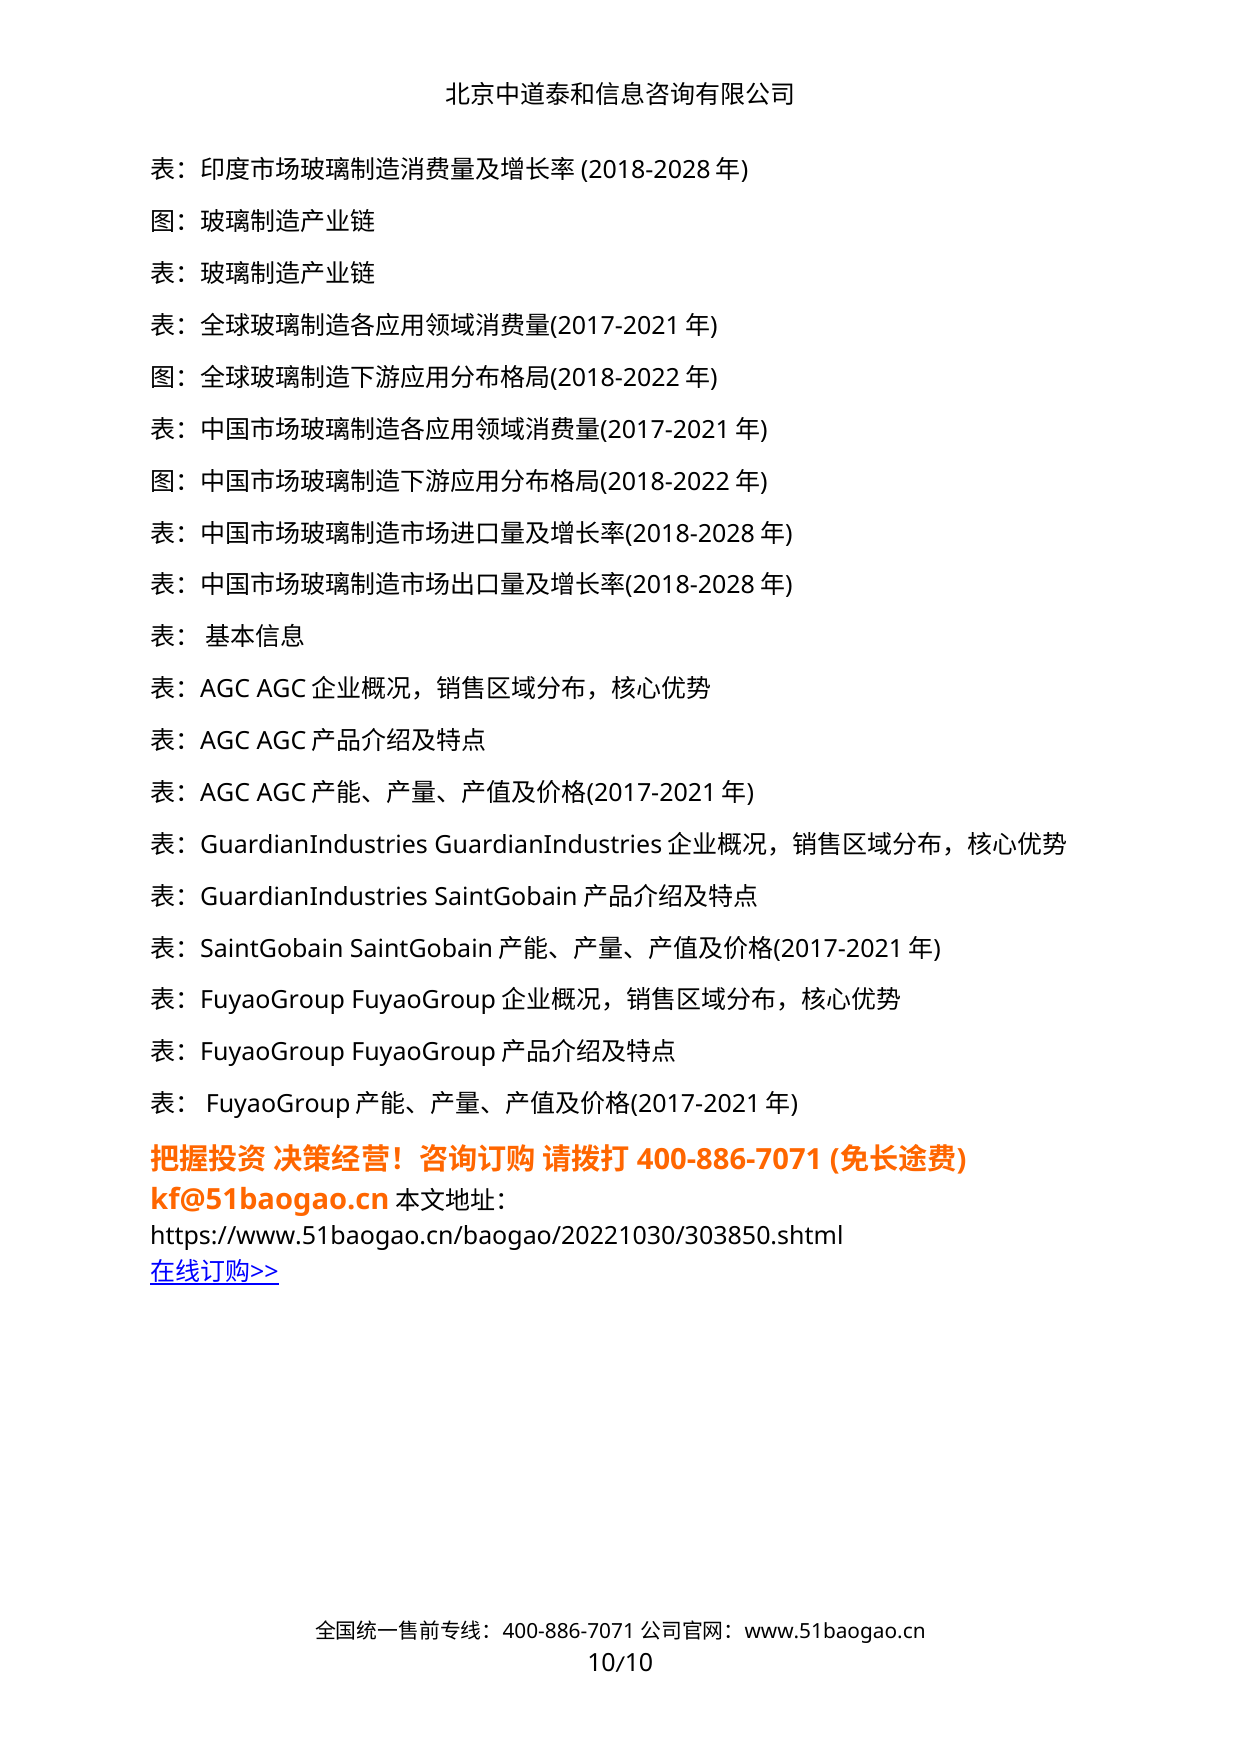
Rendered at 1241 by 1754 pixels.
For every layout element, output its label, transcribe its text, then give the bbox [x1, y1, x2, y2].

text 表：AGC AGC产品介绍及特点 [150, 721, 1090, 757]
text 把握投资 决策经营！咨询订购 请拨打 400-886-7071 (免长途费) kf@51baogao.cn本文地址：https://www.51baogao.cn/baogao/20221030/303850.shtml [150, 1136, 1090, 1252]
text 表：AGC AGC产能、产量、产值及价格(2017-2021年) [150, 772, 1090, 809]
text 在线订购>> [150, 1252, 1090, 1288]
text 表： FuyaoGroup产能、产量、产值及价格(2017-2021年) [150, 1084, 1090, 1120]
text 表：玻璃制造产业链 [150, 254, 1090, 290]
text 表：AGC AGC企业概况，销售区域分布，核心优势 [150, 669, 1090, 705]
text 表：FuyaoGroup FuyaoGroup企业概况，销售区域分布，核心优势 [150, 980, 1090, 1016]
text 图：玻璃制造产业链 [150, 202, 1090, 238]
text 表：中国市场玻璃制造市场进口量及增长率(2018-2028年) [150, 513, 1090, 549]
text 图：中国市场玻璃制造下游应用分布格局(2018-2022年) [150, 461, 1090, 497]
text 表：全球玻璃制造各应用领域消费量(2017-2021年) [150, 306, 1090, 342]
text 表：中国市场玻璃制造市场出口量及增长率(2018-2028年) [150, 565, 1090, 601]
text 图：全球玻璃制造下游应用分布格局(2018-2022年) [150, 357, 1090, 394]
text 表：GuardianIndustries GuardianIndustries企业概况，销售区域分布，核心优势 [150, 824, 1090, 861]
text 表：SaintGobain SaintGobain产能、产量、产值及价格(2017-2021年) [150, 928, 1090, 964]
text 表：FuyaoGroup FuyaoGroup产品介绍及特点 [150, 1032, 1090, 1068]
text 表：中国市场玻璃制造各应用领域消费量(2017-2021年) [150, 409, 1090, 446]
text 表：印度市场玻璃制造消费量及增长率 (2018-2028年) [150, 150, 1090, 186]
text 表： 基本信息 [150, 617, 1090, 653]
text 表：GuardianIndustries SaintGobain产品介绍及特点 [150, 876, 1090, 912]
